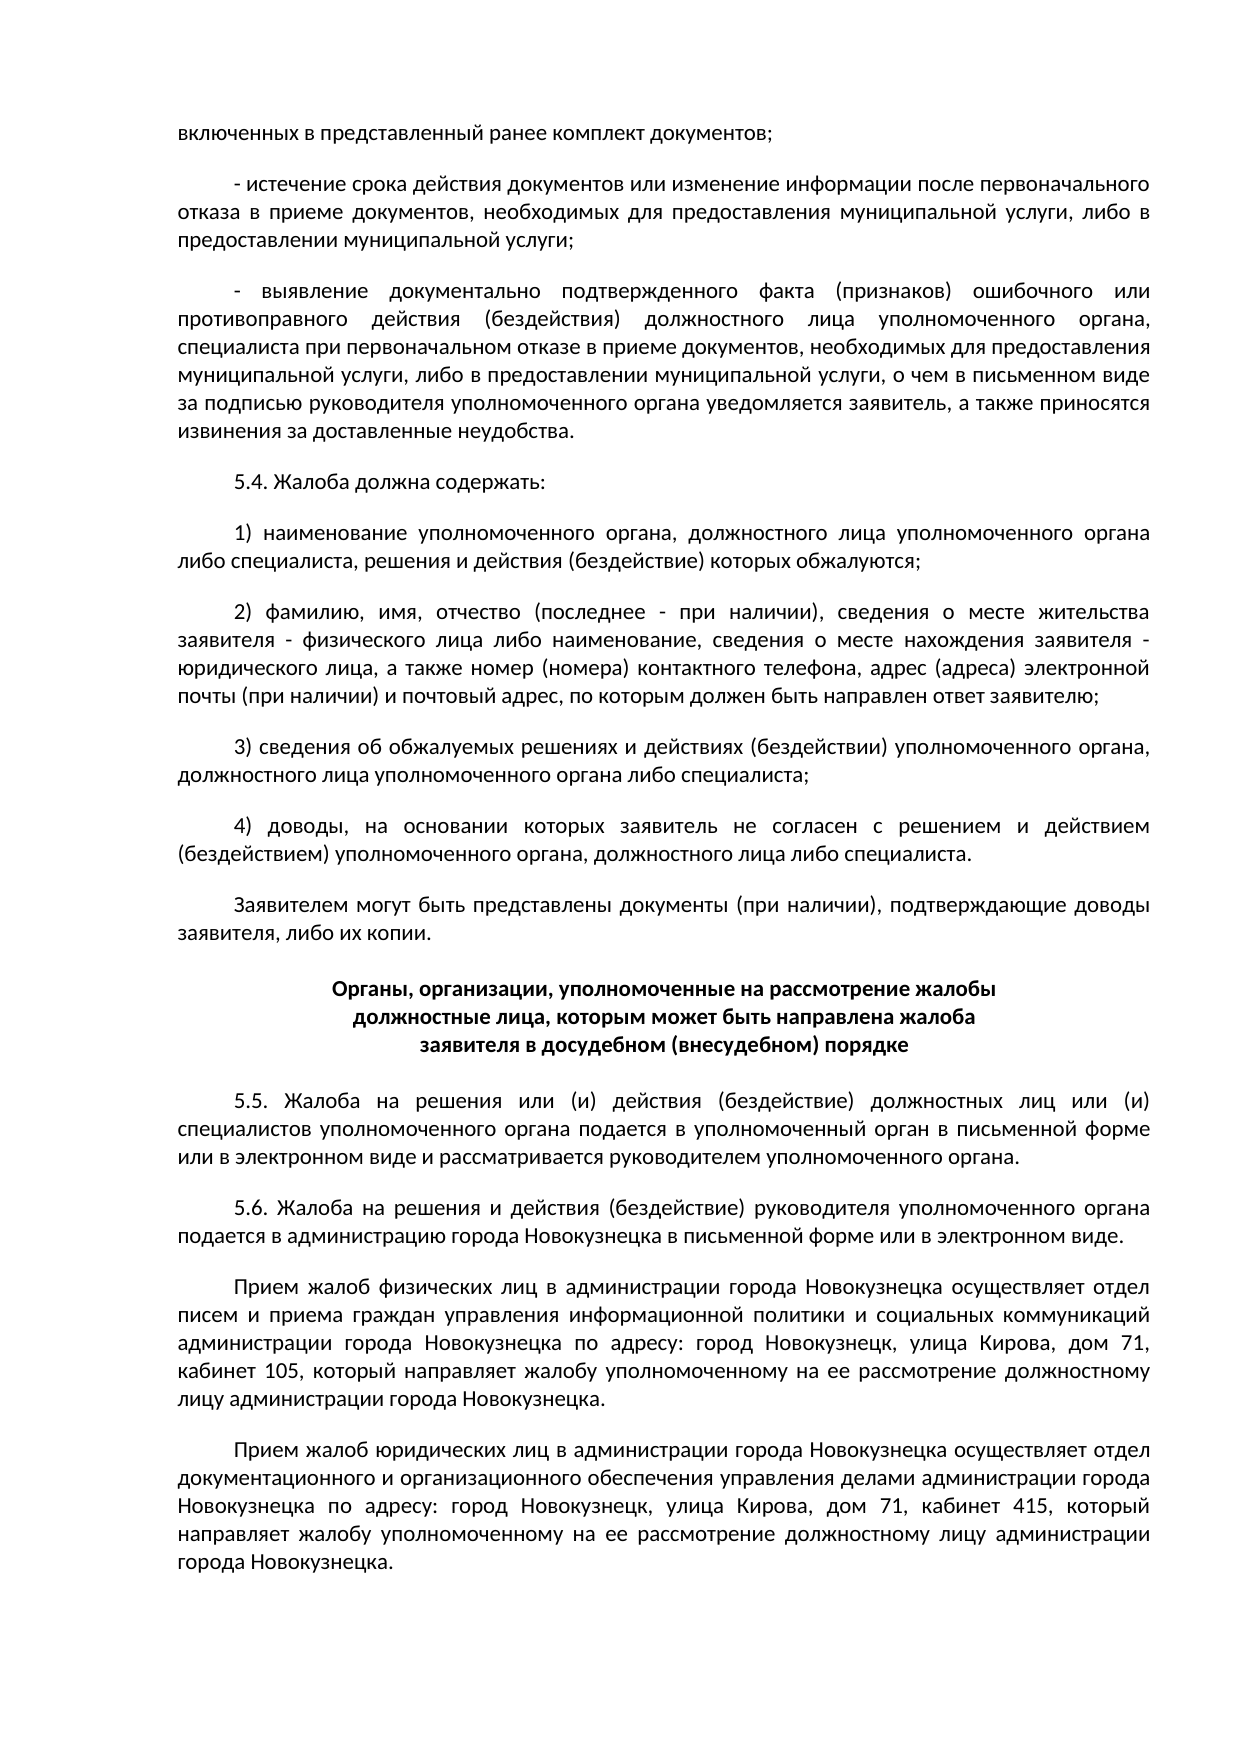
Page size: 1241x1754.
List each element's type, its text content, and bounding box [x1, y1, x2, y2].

text Прием жалоб юридических лиц в администрации города Новокузнецка осуществляет отдел документационного и организационного обеспечения управления делами администрации города Новокузнецка по адресу: город Новокузнецк, улица Кирова, дом 71, кабинет 415, который направляет жалобу уполномоченному на ее рассмотрение должностному лицу администрации города Новокузнецка. [177, 1435, 1152, 1575]
text 2) фамилию, имя, отчество (последнее - при наличии), сведения о месте жительства заявителя - физического лица либо наименование, сведения о месте нахождения заявителя - юридического лица, а также номер (номера) контактного телефона, адрес (адреса) электронной почты (при наличии) и почтовый адрес, по которым должен быть направлен ответ заявителю; [177, 597, 1152, 709]
title заявителя в досудебном (внесудебном) порядке [177, 1030, 1152, 1058]
text - истечение срока действия документов или изменение информации после первоначального отказа в приеме документов, необходимых для предоставления муниципальной услуги, либо в предоставлении муниципальной услуги; [177, 169, 1152, 253]
text Заявителем могут быть представлены документы (при наличии), подтверждающие доводы заявителя, либо их копии. [177, 890, 1152, 946]
text Прием жалоб физических лиц в администрации города Новокузнецка осуществляет отдел писем и приема граждан управления информационной политики и социальных коммуникаций администрации города Новокузнецка по адресу: город Новокузнецк, улица Кирова, дом 71, кабинет 105, который направляет жалобу уполномоченному на ее рассмотрение должностному лицу администрации города Новокузнецка. [177, 1272, 1152, 1412]
text 3) сведения об обжалуемых решениях и действиях (бездействии) уполномоченного органа, должностного лица уполномоченного органа либо специалиста; [177, 732, 1152, 788]
text 1) наименование уполномоченного органа, должностного лица уполномоченного органа либо специалиста, решения и действия (бездействие) которых обжалуются; [177, 518, 1152, 574]
title Органы, организации, уполномоченные на рассмотрение жалобы [177, 974, 1152, 1002]
title должностные лица, которым может быть направлена жалоба [177, 1002, 1152, 1030]
text 5.4. Жалоба должна содержать: [177, 467, 1152, 495]
text - выявление документально подтвержденного факта (признаков) ошибочного или противоправного действия (бездействия) должностного лица уполномоченного органа, специалиста при первоначальном отказе в приеме документов, необходимых для предоставления муниципальной услуги, либо в предоставлении муниципальной услуги, о чем в письменном виде за подписью руководителя уполномоченного органа уведомляется заявитель, а также приносятся извинения за доставленные неудобства. [177, 276, 1152, 444]
text 5.5. Жалоба на решения или (и) действия (бездействие) должностных лиц или (и) специалистов уполномоченного органа подается в уполномоченный орган в письменной форме или в электронном виде и рассматривается руководителем уполномоченного органа. [177, 1086, 1152, 1170]
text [177, 118, 1152, 146]
text 4) доводы, на основании которых заявитель не согласен с решением и действием (бездействием) уполномоченного органа, должностного лица либо специалиста. [177, 811, 1152, 867]
text 5.6. Жалоба на решения и действия (бездействие) руководителя уполномоченного органа подается в администрацию города Новокузнецка в письменной форме или в электронном виде. [177, 1193, 1152, 1249]
